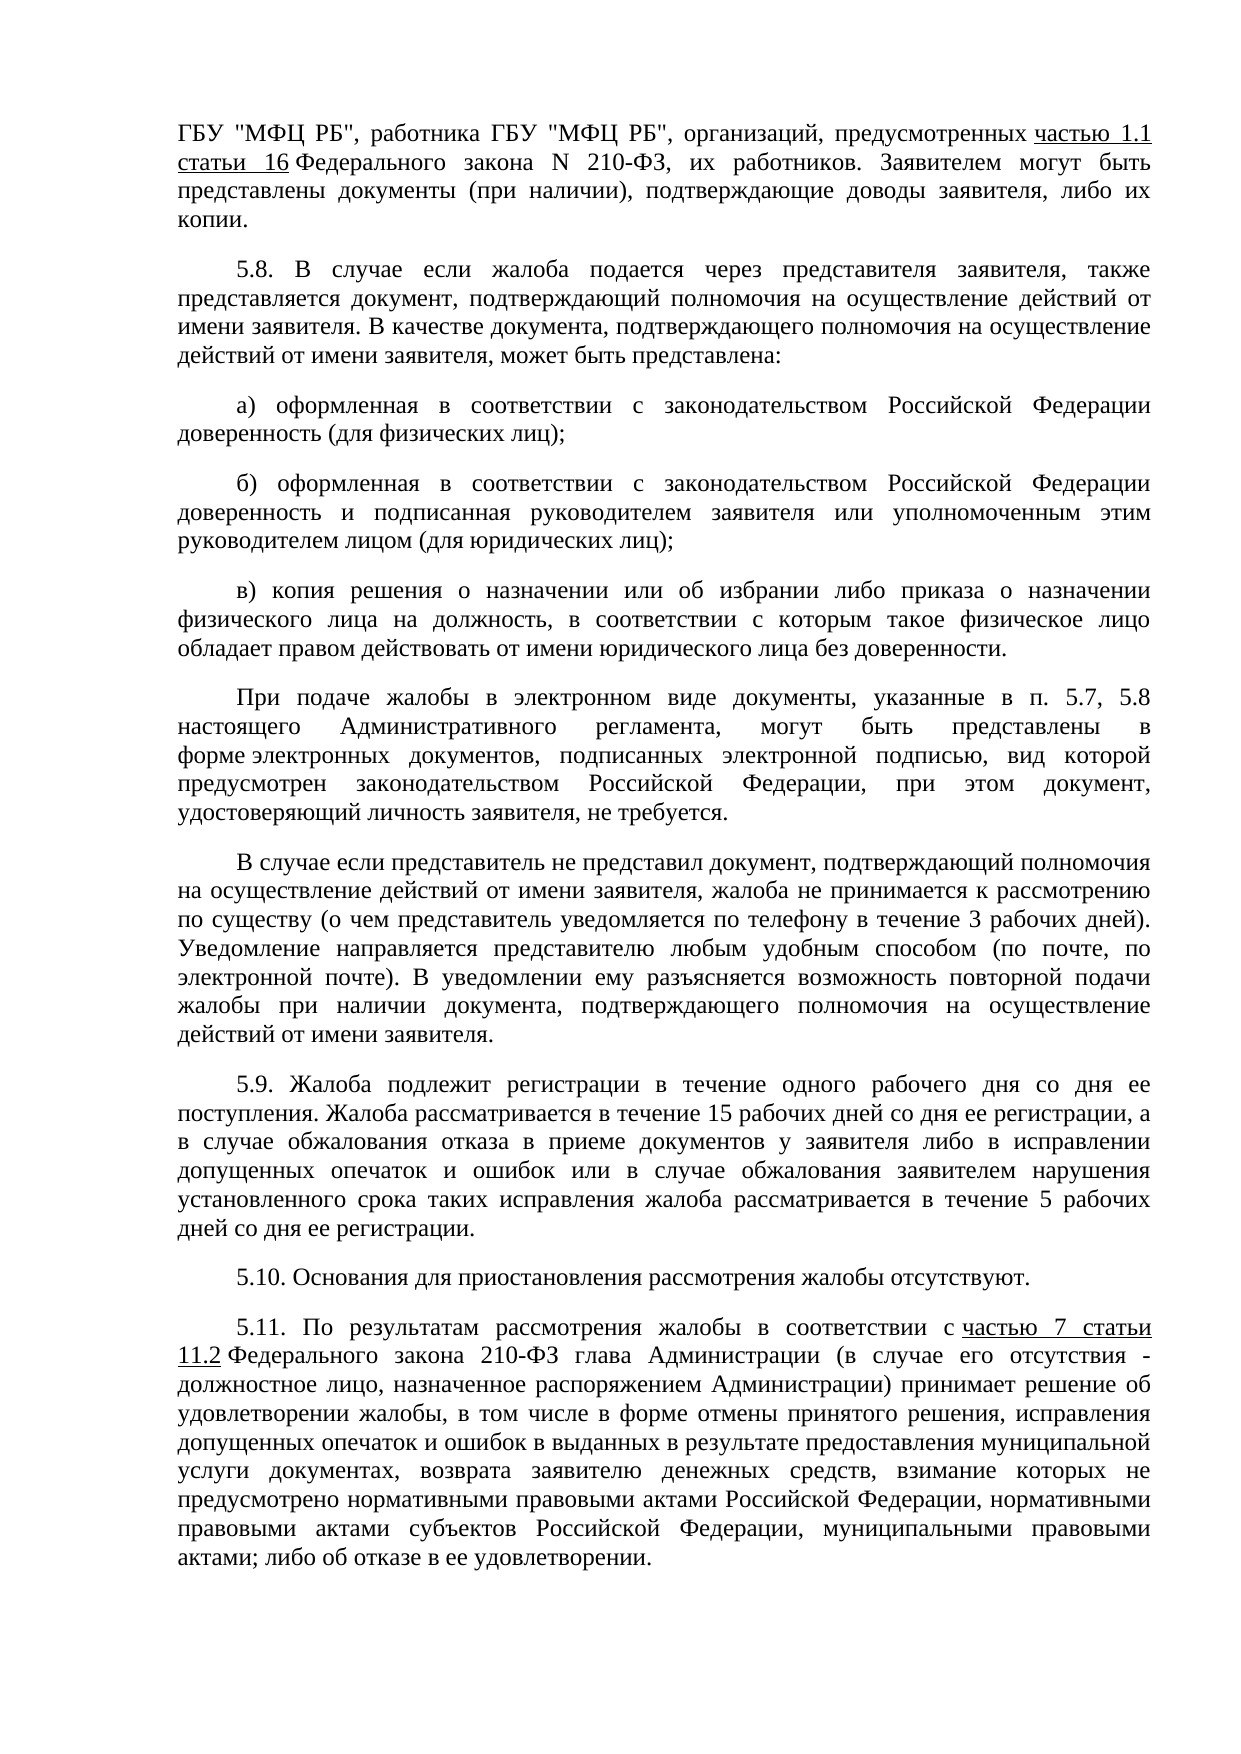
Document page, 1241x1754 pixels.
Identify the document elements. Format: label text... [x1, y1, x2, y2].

text а) оформленная в соответствии с законодательством Российской Федерации доверенность (для физических лиц); [177, 390, 1152, 447]
text в) копия решения о назначении или об избрании либо приказа о назначении физического лица на должность, в соответствии с которым такое физическое лицо обладает правом действовать от имени юридического лица без доверенности. [177, 575, 1152, 661]
text б) оформленная в соответствии с законодательством Российской Федерации доверенность и подписанная руководителем заявителя или уполномоченным этим руководителем лицом (для юридических лиц); [177, 468, 1152, 554]
text 5.11. По результатам рассмотрения жалобы в соответствии с частью 7 статьи 11.2 Федерального закона 210-ФЗ глава Администрации (в случае его отсутствия - должностное лицо, назначенное распоряжением Администрации) принимает решение об удовлетворении жалобы, в том числе в форме отмены принятого решения, исправления допущенных опечаток и ошибок в выданных в результате предоставления муниципальной услуги документах, возврата заявителю денежных средств, взимание которых не предусмотрено нормативными правовыми актами Российской Федерации, нормативными правовыми актами субъектов Российской Федерации, муниципальными правовыми актами; либо об отказе в ее удовлетворении. [177, 1312, 1152, 1571]
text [177, 118, 1152, 233]
text 5.10. Основания для приостановления рассмотрения жалобы отсутствуют. [177, 1262, 1152, 1291]
text 5.9. Жалоба подлежит регистрации в течение одного рабочего дня со дня ее поступления. Жалоба рассматривается в течение 15 рабочих дней со дня ее регистрации, а в случае обжалования отказа в приеме документов у заявителя либо в исправлении допущенных опечаток и ошибок или в случае обжалования заявителем нарушения установленного срока таких исправления жалоба рассматривается в течение 5 рабочих дней со дня ее регистрации. [177, 1069, 1152, 1241]
text В случае если представитель не представил документ, подтверждающий полномочия на осуществление действий от имени заявителя, жалоба не принимается к рассмотрению по существу (о чем представитель уведомляется по телефону в течение 3 рабочих дней). Уведомление направляется представителю любым удобным способом (по почте, по электронной почте). В уведомлении ему разъясняется возможность повторной подачи жалобы при наличии документа, подтверждающего полномочия на осуществление действий от имени заявителя. [177, 847, 1152, 1048]
text 5.8. В случае если жалоба подается через представителя заявителя, также представляется документ, подтверждающий полномочия на осуществление действий от имени заявителя. В качестве документа, подтверждающего полномочия на осуществление действий от имени заявителя, может быть представлена: [177, 254, 1152, 369]
text При подаче жалобы в электронном виде документы, указанные в п. 5.7, 5.8 настоящего Административного регламента, могут быть представлены в форме электронных документов, подписанных электронной подписью, вид которой предусмотрен законодательством Российской Федерации, при этом документ, удостоверяющий личность заявителя, не требуется. [177, 682, 1152, 826]
